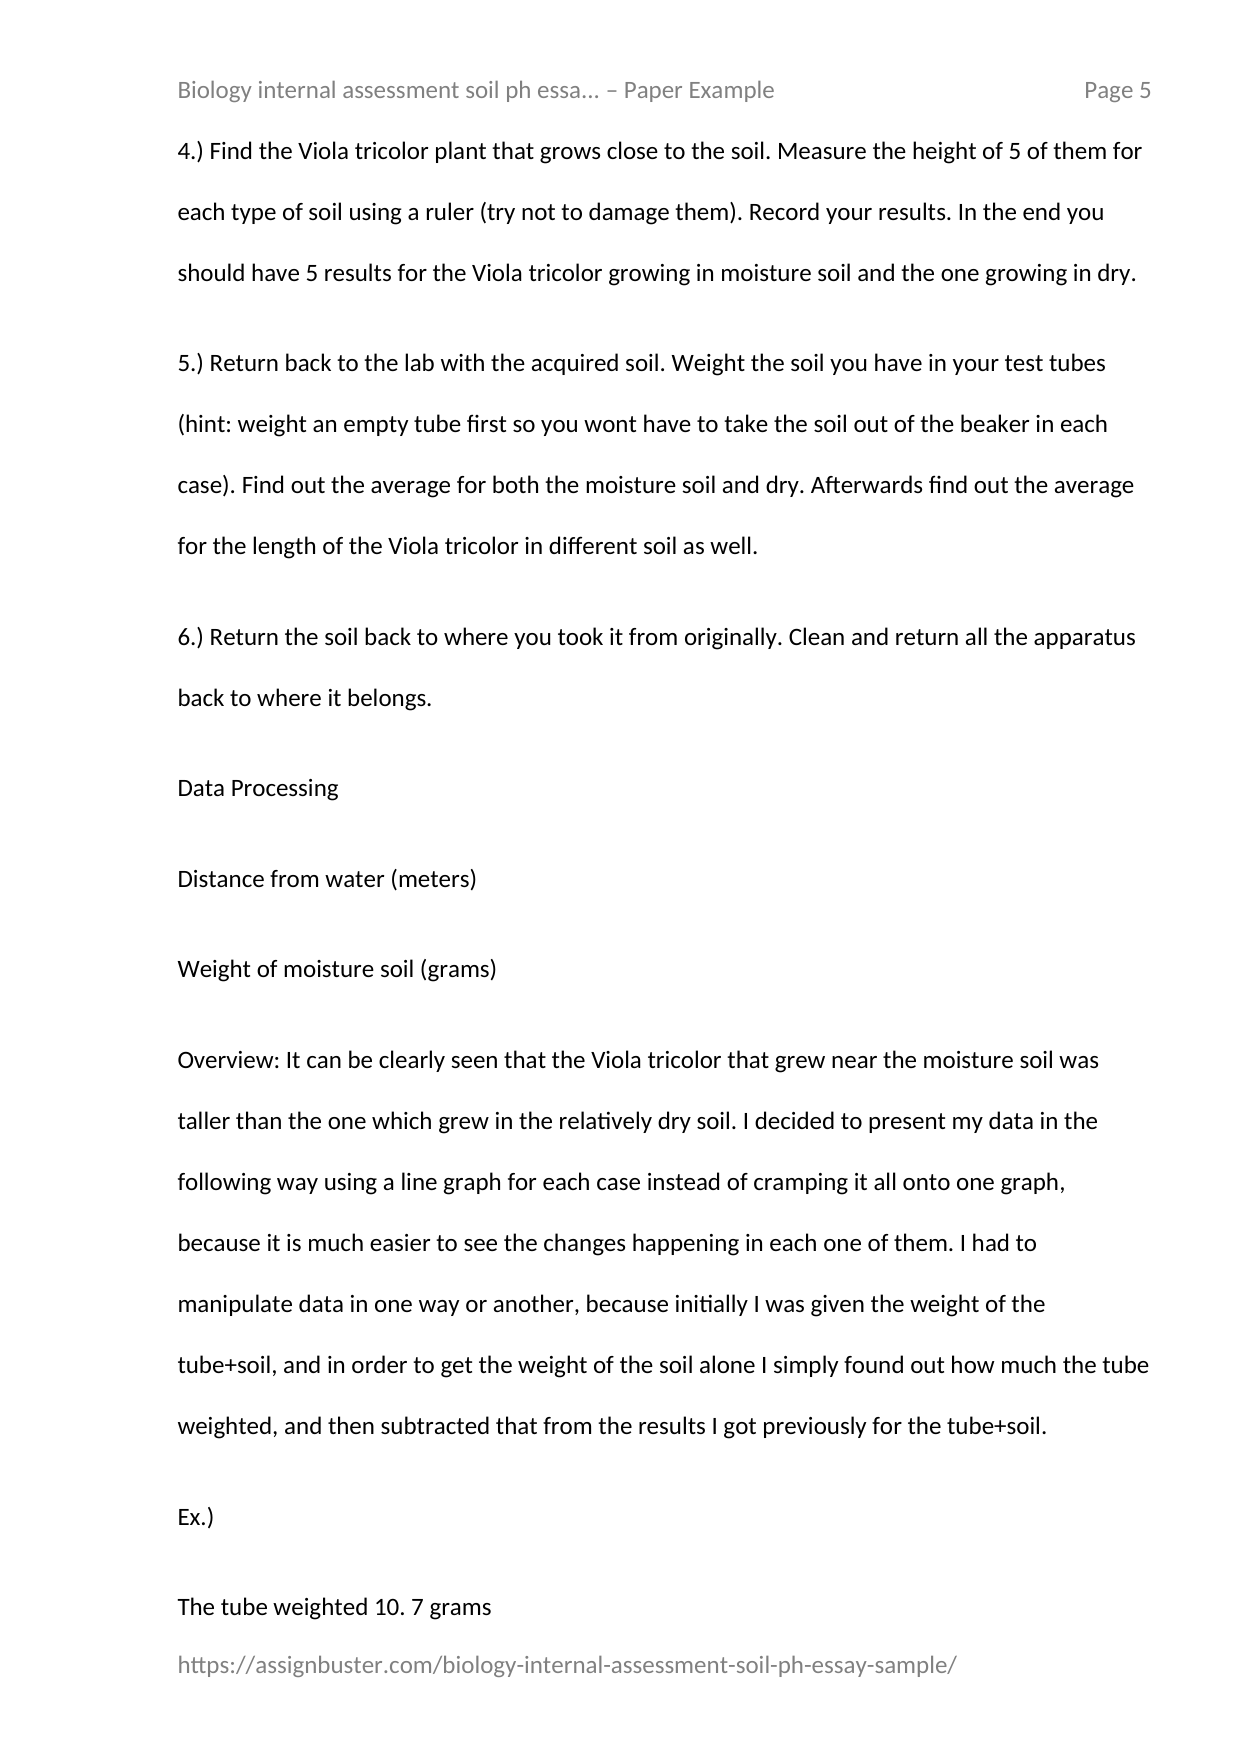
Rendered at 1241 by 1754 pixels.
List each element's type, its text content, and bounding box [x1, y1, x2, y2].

text Overview: It can be clearly seen that the Viola tricolor that grew near the moisture soil was taller than the one which grew in the relatively dry soil. I decided to present my data in the following way using a line graph for each case instead of cramping it all onto one graph, because it is much easier to see the changes happening in each one of them. I had to manipulate data in one way or another, because initially I was given the weight of the tube+soil, and in order to get the weight of the soil alone I simply found out how much the tube weighted, and then subtracted that from the results I got previously for the tube+soil. [177, 1044, 1152, 1441]
text Ex.) [177, 1501, 1152, 1531]
text Distance from water (meters) [177, 863, 1152, 894]
text Weight of moisture soil (grams) [177, 954, 1152, 984]
text 4.) Find the Viola tricolor plant that grows close to the soil. Measure the height of 5 of them for each type of soil using a ruler (try not to damage them). Record your results. In the end you should have 5 results for the Viola tricolor growing in moisture soil and the one growing in dry. [177, 135, 1152, 287]
text 6.) Return the soil back to where you took it from originally. Clean and return all the apparatus back to where it belongs. [177, 621, 1152, 713]
text The tube weighted 10. 7 grams [177, 1591, 1152, 1622]
text Data Processing [177, 773, 1152, 803]
text 5.) Return back to the lab with the acquired soil. Weight the soil you have in your test tubes (hint: weight an empty tube first so you wont have to take the soil out of the beaker in each case). Find out the average for both the moisture soil and dry. Afterwards find out the average for the length of the Viola tricolor in different soil as well. [177, 347, 1152, 561]
